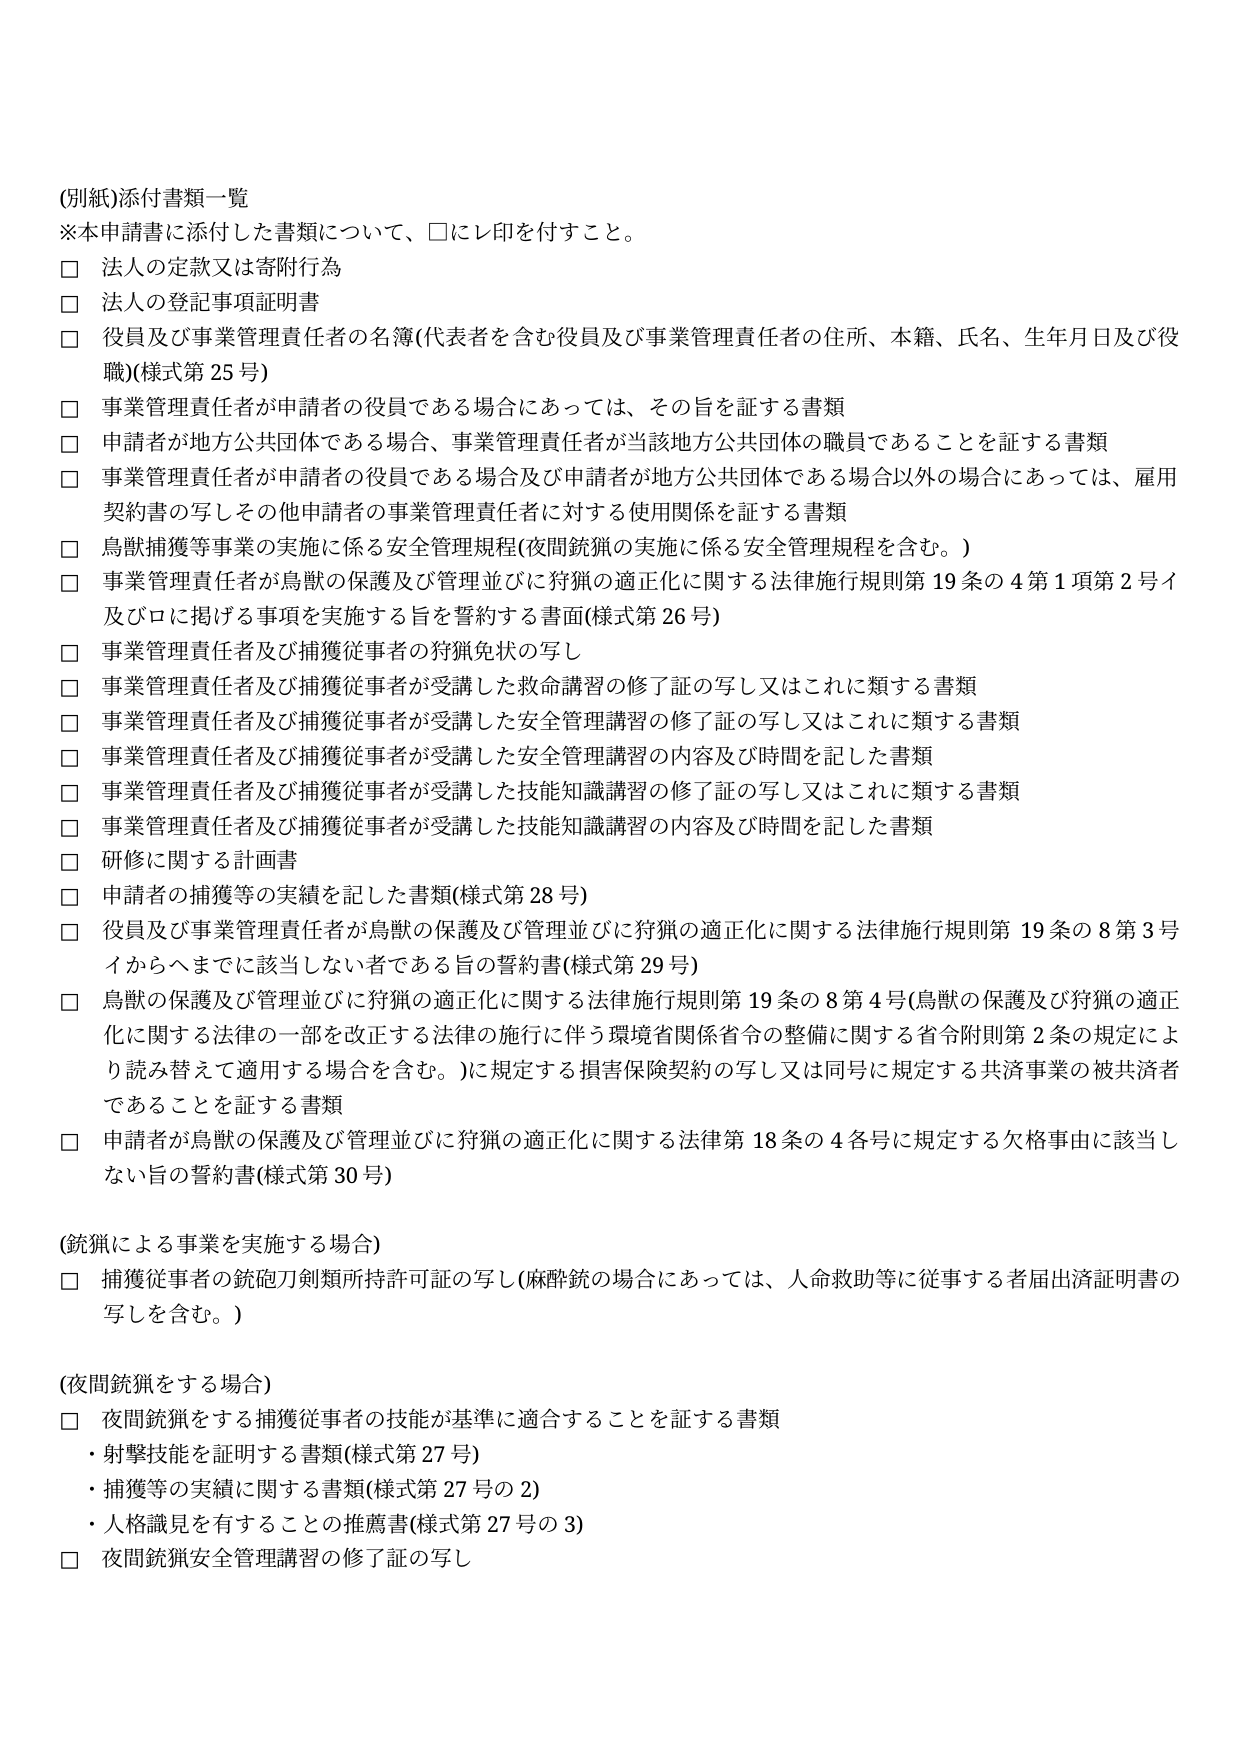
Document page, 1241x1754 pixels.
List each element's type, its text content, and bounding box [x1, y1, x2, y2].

text □ 申請者が鳥獣の保護及び管理並びに狩猟の適正化に関する法律第18条の4各号に規定する欠格事由に該当しない旨の誓約書(様式第30号) [59, 1121, 1181, 1191]
text (夜間銃猟をする場合) [59, 1366, 1181, 1400]
text □ 事業管理責任者が申請者の役員である場合及び申請者が地方公共団体である場合以外の場合にあっては、雇用契約書の写しその他申請者の事業管理責任者に対する使用関係を証する書類 [59, 458, 1181, 528]
text ※本申請書に添付した書類について、□にレ印を付すこと。 [59, 214, 1181, 249]
text □ 事業管理責任者が鳥獣の保護及び管理並びに狩猟の適正化に関する法律施行規則第19条の4第1項第2号イ及びロに掲げる事項を実施する旨を誓約する書面(様式第26号) [59, 563, 1181, 633]
text □ 鳥獣の保護及び管理並びに狩猟の適正化に関する法律施行規則第19条の8第4号(鳥獣の保護及び狩猟の適正化に関する法律の一部を改正する法律の施行に伴う環境省関係省令の整備に関する省令附則第2条の規定により読み替えて適用する場合を含む。)に規定する損害保険契約の写し又は同号に規定する共済事業の被共済者であることを証する書類 [59, 982, 1181, 1121]
text □ 事業管理責任者及び捕獲従事者の狩猟免状の写し [59, 633, 1181, 668]
text □ 夜間銃猟安全管理講習の修了証の写し [59, 1540, 1181, 1575]
text ・捕獲等の実績に関する書類(様式第27号の2) [59, 1470, 1181, 1505]
text □ 事業管理責任者及び捕獲従事者が受講した安全管理講習の修了証の写し又はこれに類する書類 [59, 702, 1181, 737]
text □ 事業管理責任者及び捕獲従事者が受講した技能知識講習の修了証の写し又はこれに類する書類 [59, 772, 1181, 807]
text □ 事業管理責任者及び捕獲従事者が受講した安全管理講習の内容及び時間を記した書類 [59, 737, 1181, 772]
text □ 役員及び事業管理責任者が鳥獣の保護及び管理並びに狩猟の適正化に関する法律施行規則第19条の8第3号イからヘまでに該当しない者である旨の誓約書(様式第29号) [59, 912, 1181, 982]
text □ 役員及び事業管理責任者の名簿(代表者を含む役員及び事業管理責任者の住所、本籍、氏名、生年月日及び役職)(様式第25号) [59, 319, 1181, 388]
text □ 事業管理責任者が申請者の役員である場合にあっては、その旨を証する書類 [59, 388, 1181, 423]
text □ 申請者の捕獲等の実績を記した書類(様式第28号) [59, 877, 1181, 912]
text (銃猟による事業を実施する場合) [59, 1226, 1181, 1261]
text □ 事業管理責任者及び捕獲従事者が受講した救命講習の修了証の写し又はこれに類する書類 [59, 668, 1181, 702]
text □ 捕獲従事者の銃砲刀剣類所持許可証の写し(麻酔銃の場合にあっては、人命救助等に従事する者届出済証明書の写しを含む。) [59, 1261, 1181, 1331]
text ・人格識見を有することの推薦書(様式第27号の3) [59, 1505, 1181, 1540]
text □ 夜間銃猟をする捕獲従事者の技能が基準に適合することを証する書類 [59, 1400, 1181, 1435]
text □ 申請者が地方公共団体である場合、事業管理責任者が当該地方公共団体の職員であることを証する書類 [59, 423, 1181, 458]
text □ 鳥獣捕獲等事業の実施に係る安全管理規程(夜間銃猟の実施に係る安全管理規程を含む。) [59, 528, 1181, 563]
text □ 法人の定款又は寄附行為 [59, 249, 1181, 284]
text □ 研修に関する計画書 [59, 842, 1181, 877]
text (別紙)添付書類一覧 [59, 179, 1181, 214]
text ・射撃技能を証明する書類(様式第27号) [59, 1435, 1181, 1470]
text □ 法人の登記事項証明書 [59, 284, 1181, 319]
text □ 事業管理責任者及び捕獲従事者が受講した技能知識講習の内容及び時間を記した書類 [59, 807, 1181, 842]
